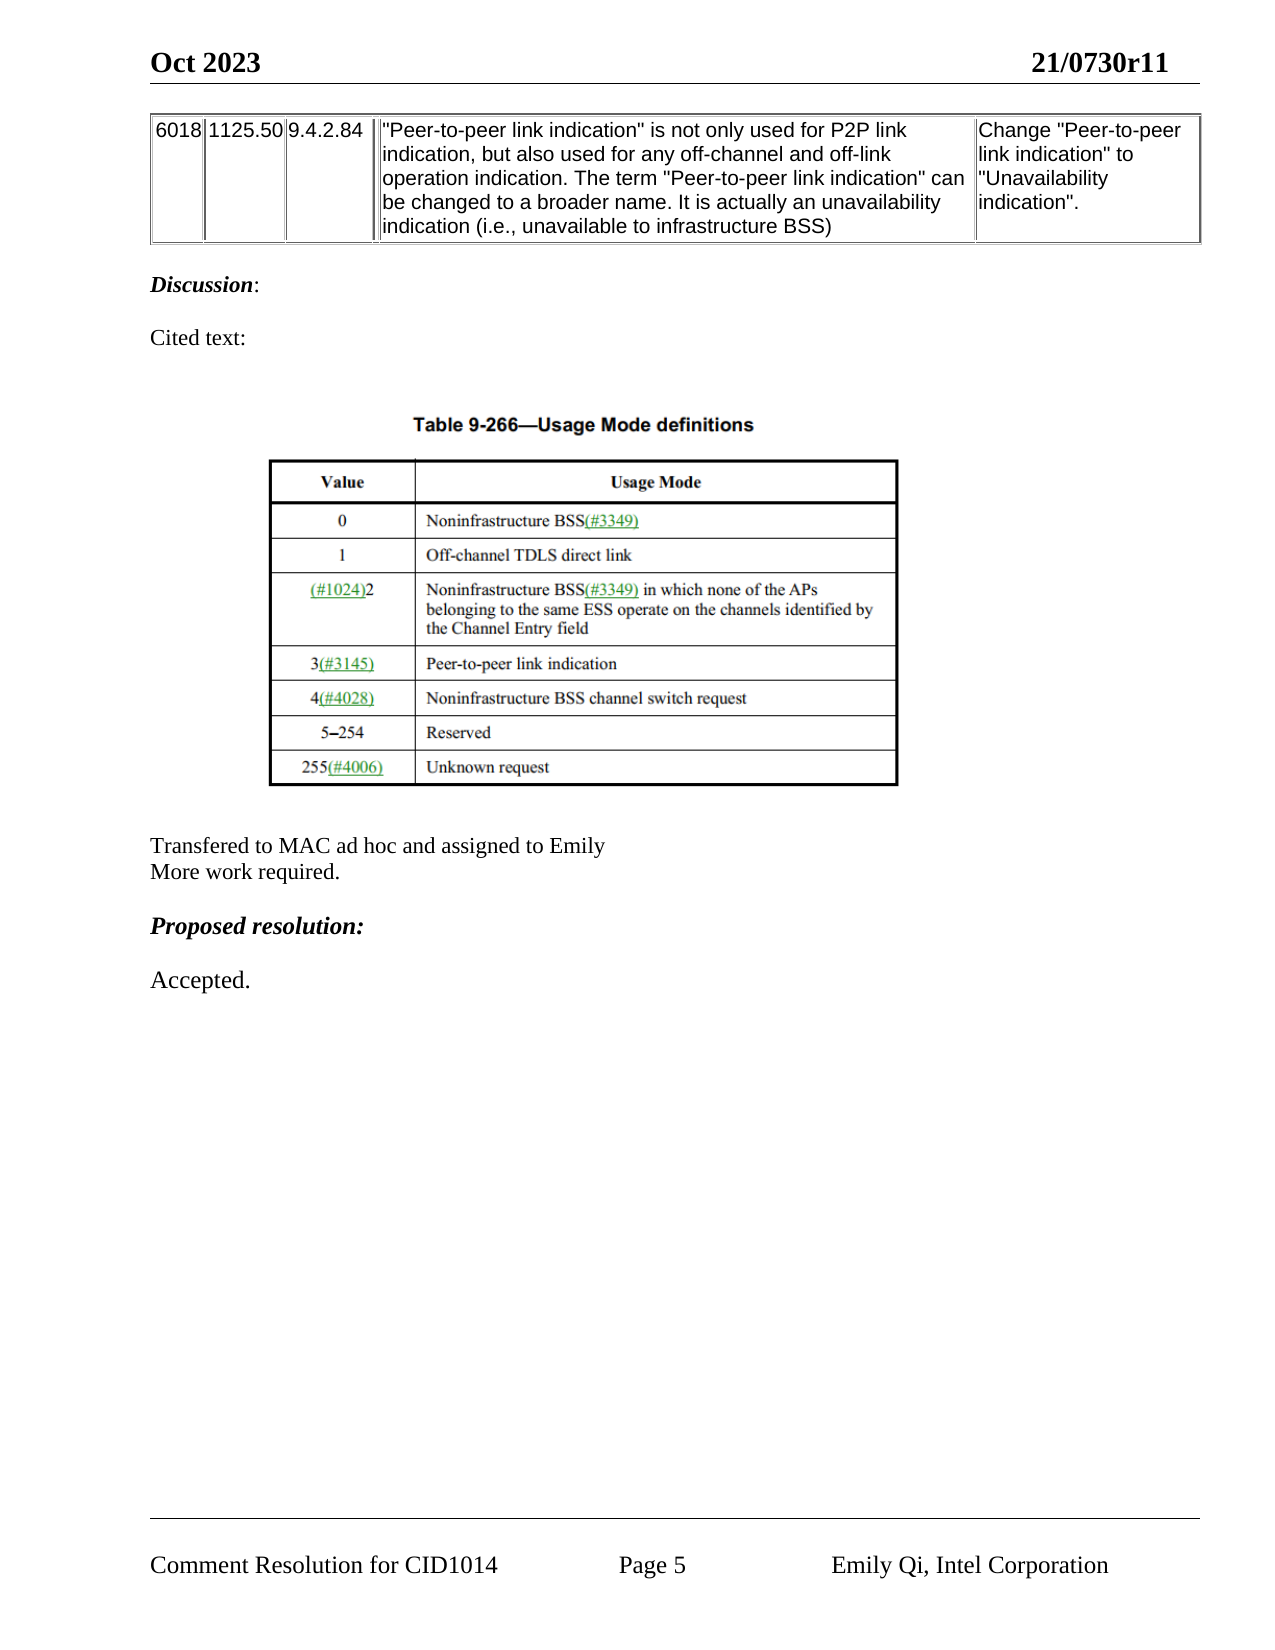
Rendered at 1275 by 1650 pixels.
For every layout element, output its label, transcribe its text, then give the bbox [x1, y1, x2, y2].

table_header 6018 [153, 115, 204, 242]
table_header [373, 117, 380, 242]
text Discussion: [150, 271, 1200, 297]
picture [150, 376, 985, 806]
text Proposed resolution: [150, 911, 1200, 940]
table_header 1125.50 [204, 117, 286, 242]
table_header Change "Peer-to-peer link indication" to "Unavailability indication". [976, 117, 1199, 242]
text More work required. [150, 858, 1200, 885]
text Accepted. [150, 965, 1200, 994]
table_header "Peer-to-peer link indication" is not only used for P2P link indication, but also used for any off-channel and off-link operation indication. The term "Peer-to-peer link indication" can be changed to a broader name. It is actually an unavailability indication (i.e., unavailable to infrastructure BSS) [380, 117, 976, 242]
text Cited text: [150, 324, 1200, 350]
text Transfered to MAC ad hoc and assigned to Emily [150, 832, 1200, 858]
table_header 9.4.2.84 [286, 115, 373, 242]
